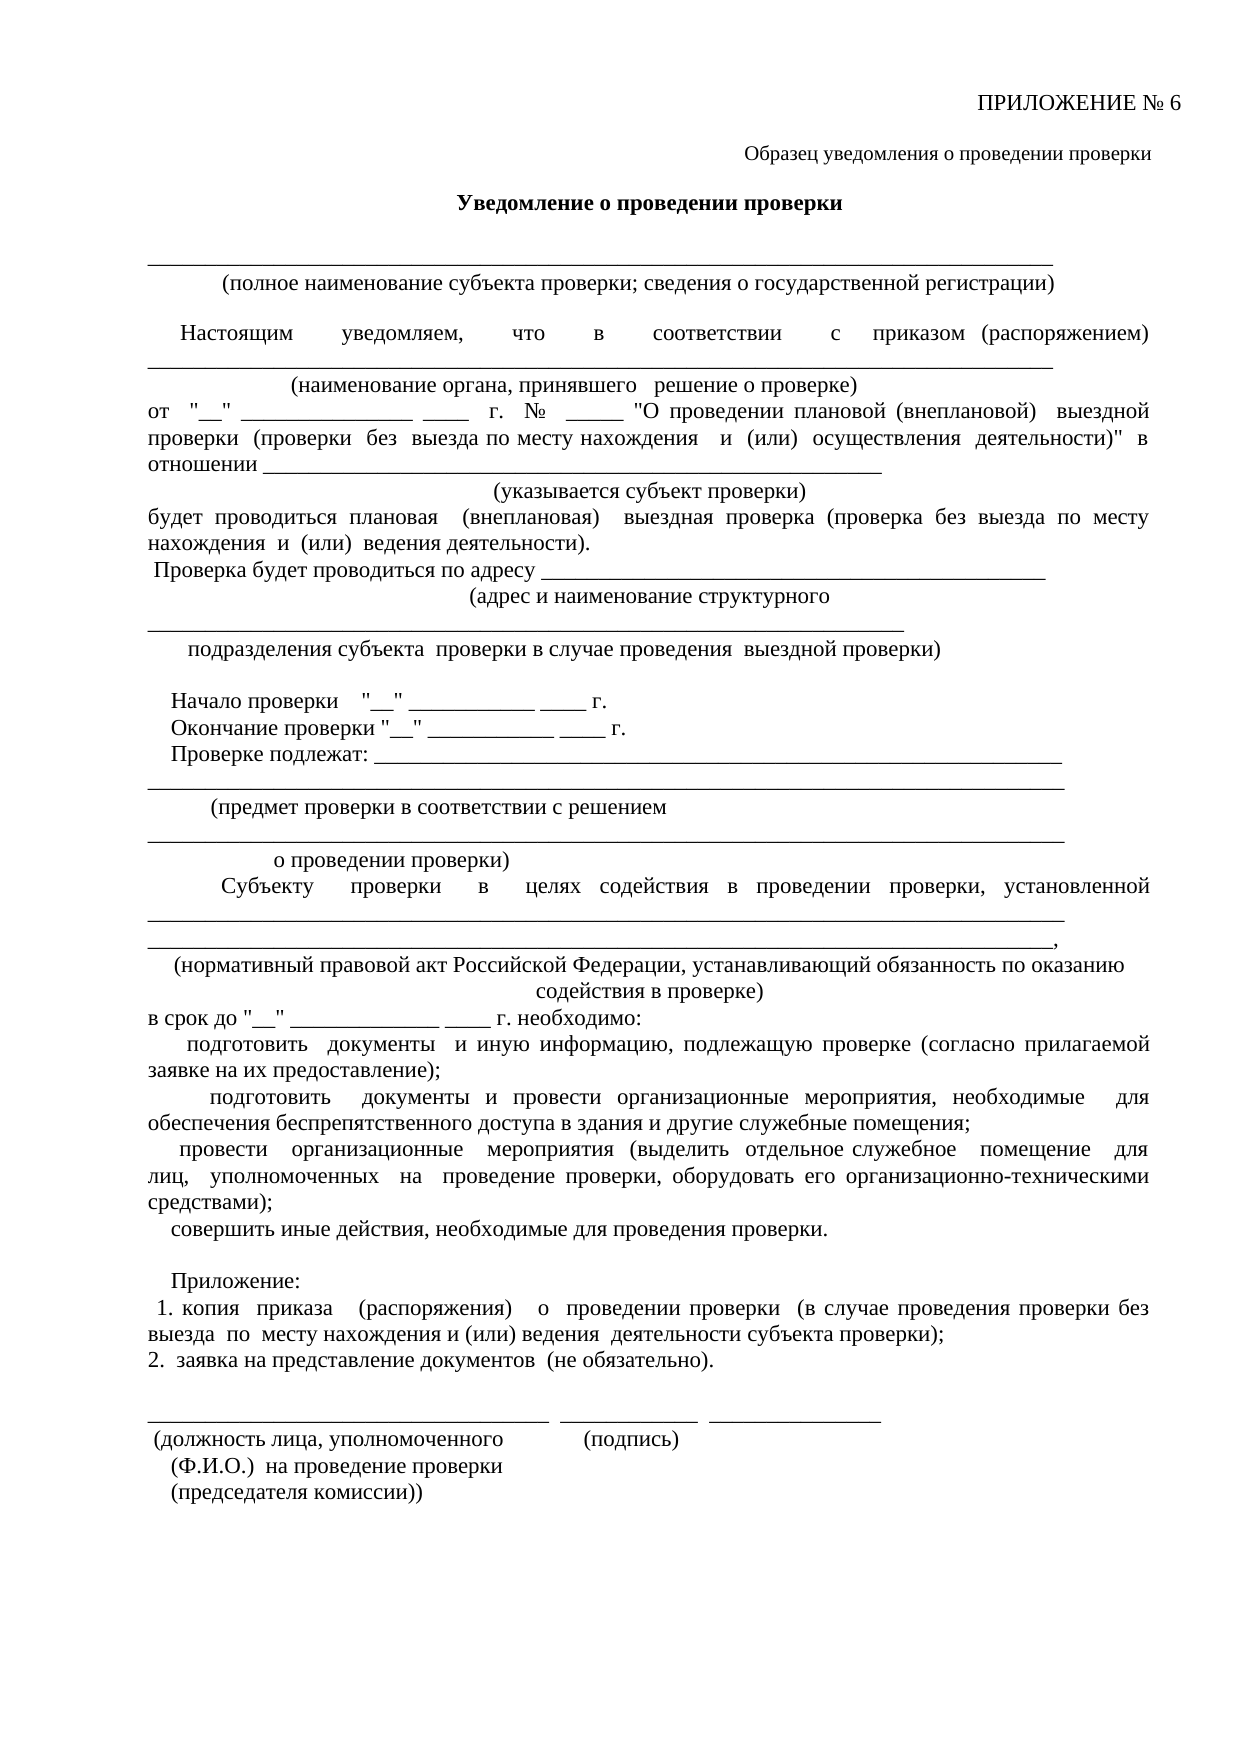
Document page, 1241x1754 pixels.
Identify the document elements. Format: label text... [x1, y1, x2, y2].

text _______________________________________________________________________________ [148, 242, 1152, 268]
text _______________________________________________________________________________, [148, 925, 1152, 951]
text (указывается субъект проверки) [148, 477, 1152, 503]
text подразделения субъекта проверки в случае проведения выездной проверки) [148, 635, 1152, 661]
text подготовить документы и провести организационные мероприятия, необходимые для обеспечения беспрепятственного доступа в здания и другие служебные помещения; [148, 1083, 1152, 1136]
text (адрес и наименование структурного [148, 582, 1152, 608]
text о проведении проверки) [148, 846, 1152, 872]
text Начало проверки "__" ___________ ____ г. [148, 687, 1152, 714]
text (председателя комиссии)) [148, 1478, 1152, 1504]
text в срок до "__" _____________ ____ г. необходимо: [148, 1004, 1152, 1030]
text ________________________________________________________________________________ [148, 819, 1152, 846]
text (нормативный правовой акт Российской Федерации, устанавливающий обязанность по оказанию содействия в проверке) [148, 951, 1152, 1004]
text провести организационные мероприятия (выделить отдельное служебное помещение для лиц, уполномоченных на проведение проверки, оборудовать его организационно-техническими средствами); [148, 1136, 1152, 1214]
text Приложение: [148, 1267, 1152, 1294]
text Проверке подлежат: ____________________________________________________________ [148, 740, 1152, 767]
text (Ф.И.О.) на проведение проверки [148, 1452, 1152, 1478]
text будет проводиться плановая (внеплановая) выездная проверка (проверка без выезда по месту нахождения и (или) ведения деятельности). [148, 503, 1152, 556]
text ПРИЛОЖЕНИЕ № 6 [591, 89, 1181, 115]
text ________________________________________________________________________________ [148, 767, 1152, 793]
text от "__" _______________ ____ г. № _____ "О проведении плановой (внеплановой) выездной проверки (проверки без выезда по месту нахождения и (или) осуществления деятельности)" в отношении ______________________________________________________ [148, 398, 1152, 477]
text 1. копия приказа (распоряжения) о проведении проверки (в случае проведения проверки без выезда по месту нахождения и (или) ведения деятельности субъекта проверки); [148, 1294, 1152, 1346]
text подготовить документы и иную информацию, подлежащую проверке (согласно прилагаемой заявке на их предоставление); [148, 1030, 1152, 1083]
text совершить иные действия, необходимые для проведения проверки. [148, 1214, 1152, 1241]
text __________________________________________________________________ [148, 608, 1152, 635]
text Уведомление о проведении проверки [148, 189, 1152, 216]
text (наименование органа, принявшего решение о проверке) [148, 371, 1152, 398]
text Настоящим уведомляем, что в соответствии с приказом (распоряжением) _______________________________________________________________________________ [148, 318, 1152, 371]
text Окончание проверки "__" ___________ ____ г. [148, 714, 1152, 740]
text 2. заявка на представление документов (не обязательно). [148, 1346, 1152, 1373]
text (должность лица, уполномоченного (подпись) [148, 1425, 1152, 1452]
text Образец уведомления о проведении проверки [148, 141, 1152, 165]
text Субъекту проверки в целях содействия в проведении проверки, установленной ________________________________________________________________________________ [148, 872, 1152, 925]
text (полное наименование субъекта проверки; сведения о государственной регистрации) [148, 268, 1152, 295]
text Проверка будет проводиться по адресу ____________________________________________ [148, 556, 1152, 582]
text ___________________________________ ____________ _______________ [148, 1399, 1152, 1425]
text (предмет проверки в соответствии с решением [148, 793, 1152, 819]
